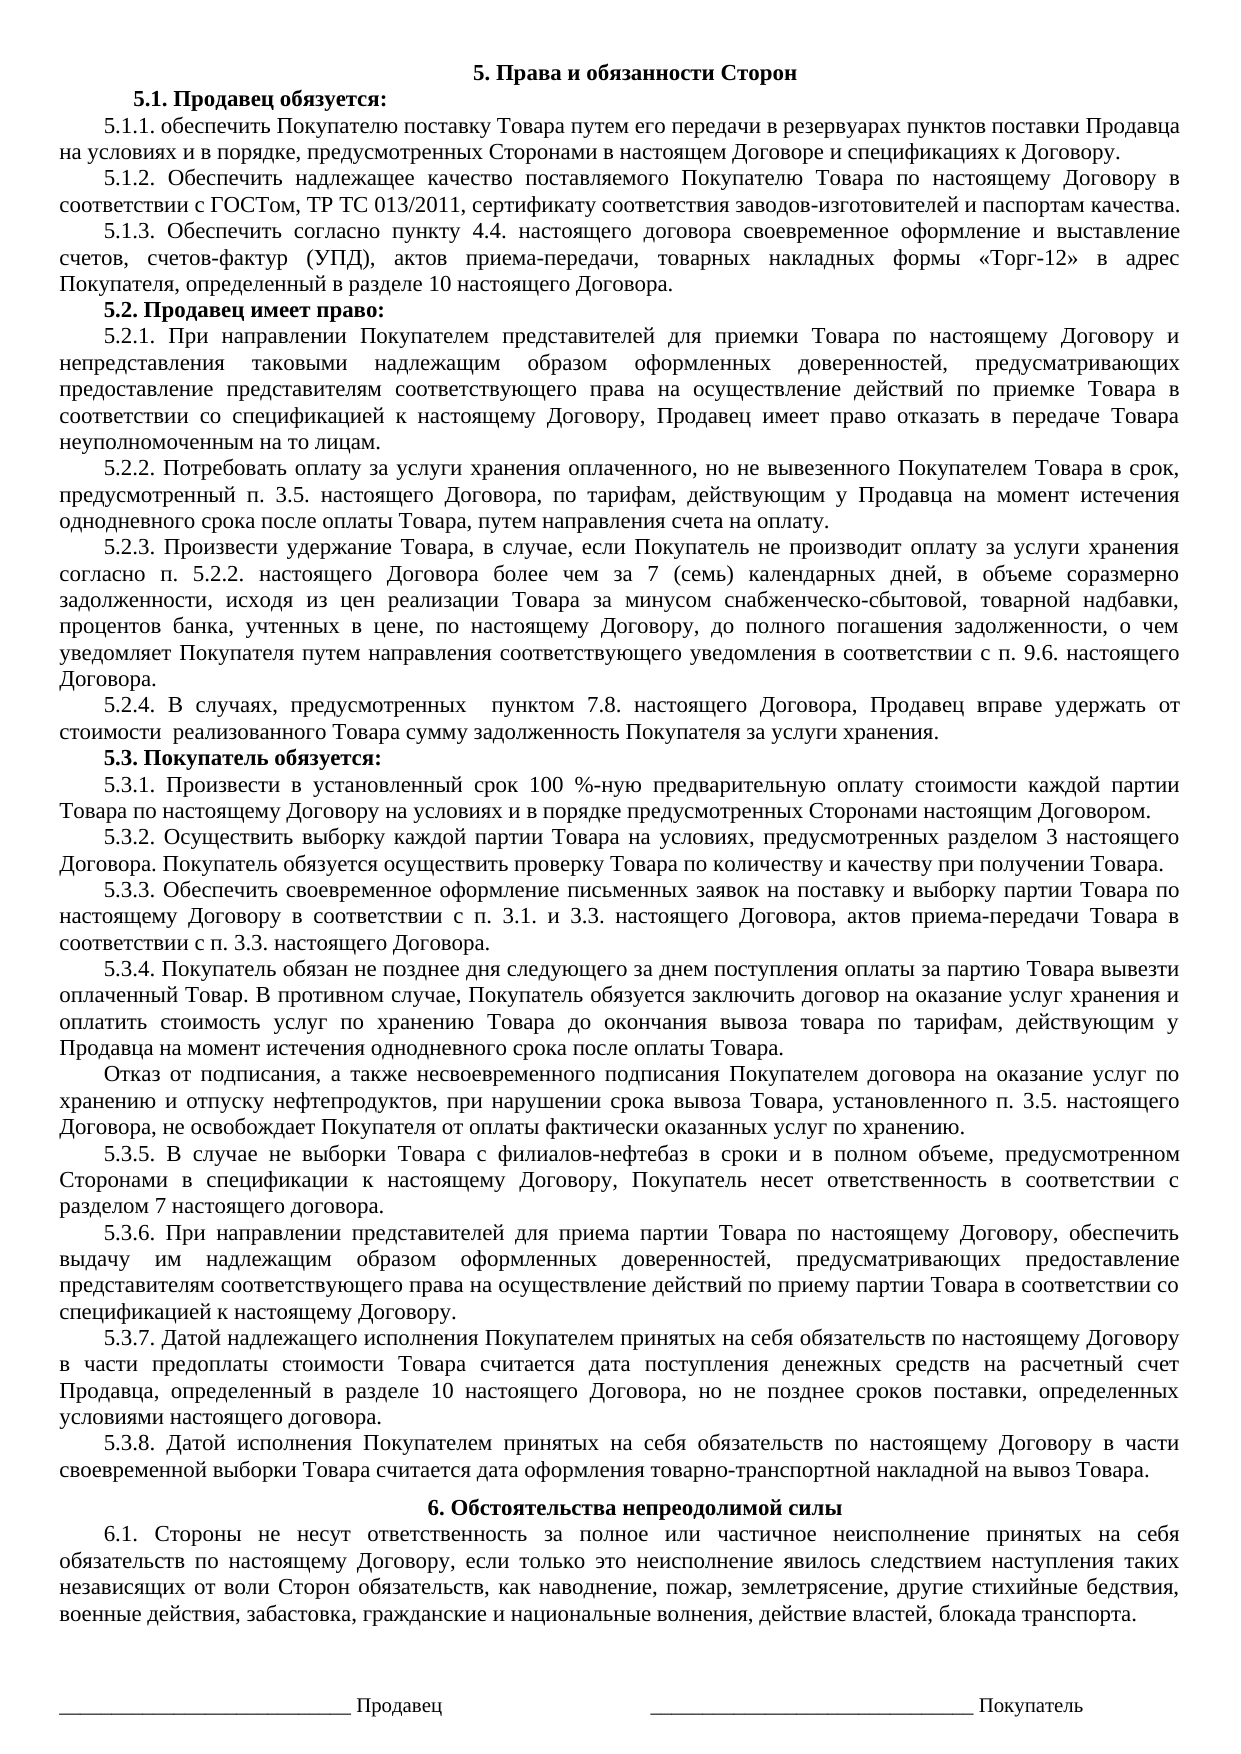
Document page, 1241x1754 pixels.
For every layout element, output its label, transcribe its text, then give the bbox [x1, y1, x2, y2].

text 5.3.1. Произвести в установленный срок 100 %-ную предварительную оплату стоимости каждой партии Товара по настоящему Договору на условиях и в порядке предусмотренных Сторонами настоящим Договором. [59, 771, 1181, 823]
text 6.1. Стороны не несут ответственность за полное или частичное неисполнение принятых на себя обязательств по настоящему Договору, если только это неисполнение явилось следствием наступления таких независящих от воли Сторон обязательств, как наводнение, пожар, землетрясение, другие стихийные бедствия, военные действия, забастовка, гражданские и национальные волнения, действие властей, блокада транспорта. [59, 1521, 1181, 1626]
text 5.2. Продавец имеет право: [59, 296, 1181, 323]
text 5.2.3. Произвести удержание Товара, в случае, если Покупатель не производит оплату за услуги хранения согласно п. 5.2.2. настоящего Договора более чем за 7 (семь) календарных дней, в объеме соразмерно задолженности, исходя из цен реализации Товара за минусом снабженческо-сбытовой, товарной надбавки, процентов банка, учтенных в цене, по настоящему Договору, до полного погашения задолженности, о чем уведомляет Покупателя путем направления соответствующего уведомления в соответствии с п. 9.6. настоящего Договора. [59, 533, 1181, 692]
text 5.2.2. Потребовать оплату за услуги хранения оплаченного, но не вывезенного Покупателем Товара в срок, предусмотренный п. 3.5. настоящего Договора, по тарифам, действующим у Продавца на момент истечения однодневного срока после оплаты Товара, путем направления счета на оплату. [59, 454, 1181, 533]
text 5.2.1. При направлении Покупателем представителей для приемки Товара по настоящему Договору и непредставления таковыми надлежащим образом оформленных доверенностей, предусматривающих предоставление представителям соответствующего права на осуществление действий по приемке Товара в соответствии со спецификацией к настоящему Договору, Продавец имеет право отказать в передаче Товара неуполномоченным на то лицам. [59, 323, 1181, 454]
text 5.3.3. Обеспечить своевременное оформление письменных заявок на поставку и выборку партии Товара по настоящему Договору в соответствии с п. 3.1. и 3.3. настоящего Договора, актов приема-передачи Товара в соответствии с п. 3.3. настоящего Договора. [59, 876, 1181, 955]
text 5.3.4. Покупатель обязан не позднее дня следующего за днем поступления оплаты за партию Товара вывезти оплаченный Товар. В противном случае, Покупатель обязуется заключить договор на оказание услуг хранения и оплатить стоимость услуг по хранению Товара до окончания вывоза товара по тарифам, действующим у Продавца на момент истечения однодневного срока после оплаты Товара. [59, 955, 1181, 1061]
text 5.3.7. Датой надлежащего исполнения Покупателем принятых на себя обязательств по настоящему Договору в части предоплаты стоимости Товара считается дата поступления денежных средств на расчетный счет Продавца, определенный в разделе 10 настоящего Договора, но не позднее сроков поставки, определенных условиями настоящего договора. [59, 1324, 1181, 1429]
text Отказ от подписания, а также несвоевременного подписания Покупателем договора на оказание услуг по хранению и отпуску нефтепродуктов, при нарушении срока вывоза Товара, установленного п. 3.5. настоящего Договора, не освобождает Покупателя от оплаты фактически оказанных услуг по хранению. [59, 1061, 1181, 1139]
text 5. Права и обязанности Сторон [89, 59, 1181, 85]
text 5.3.5. В случае не выборки Товара с филиалов-нефтебаз в сроки и в полном объеме, предусмотренном Сторонами в спецификации к настоящему Договору, Покупатель несет ответственность в соответствии с разделом 7 настоящего договора. [59, 1139, 1181, 1219]
text 6. Обстоятельства непреодолимой силы [89, 1494, 1181, 1521]
text 5.3.2. Осуществить выборку каждой партии Товара на условиях, предусмотренных разделом 3 настоящего Договора. Покупатель обязуется осуществить проверку Товара по количеству и качеству при получении Товара. [59, 823, 1181, 876]
text 5.1.1. обеспечить Покупателю поставку Товара путем его передачи в резервуарах пунктов поставки Продавца на условиях и в порядке, предусмотренных Сторонами в настоящем Договоре и спецификациях к Договору. [59, 112, 1181, 164]
text 5.3.6. При направлении представителей для приема партии Товара по настоящему Договору, обеспечить выдачу им надлежащим образом оформленных доверенностей, предусматривающих предоставление представителям соответствующего права на осуществление действий по приему партии Товара в соответствии со спецификацией к настоящему Договору. [59, 1219, 1181, 1324]
text 5.3. Покупатель обязуется: [59, 744, 1181, 771]
text 5.3.8. Датой исполнения Покупателем принятых на себя обязательств по настоящему Договору в части своевременной выборки Товара считается дата оформления товарно-транспортной накладной на вывоз Товара. [59, 1429, 1181, 1482]
text 5.1. Продавец обязуется: [89, 85, 1181, 112]
text 5.1.2. Обеспечить надлежащее качество поставляемого Покупателю Товара по настоящему Договору в соответствии с ГОСТом, ТР ТС 013/2011, сертификату соответствия заводов-изготовителей и паспортам качества. [59, 164, 1181, 217]
text 5.2.4. В случаях, предусмотренных пунктом 7.8. настоящего Договора, Продавец вправе удержать от стоимости реализованного Товара сумму задолженность Покупателя за услуги хранения. [59, 692, 1181, 744]
text 5.1.3. Обеспечить согласно пункту 4.4. настоящего договора своевременное оформление и выставление счетов, счетов-фактур (УПД), актов приема-передачи, товарных накладных формы «Торг-12» в адрес Покупателя, определенный в разделе 10 настоящего Договора. [59, 217, 1181, 296]
